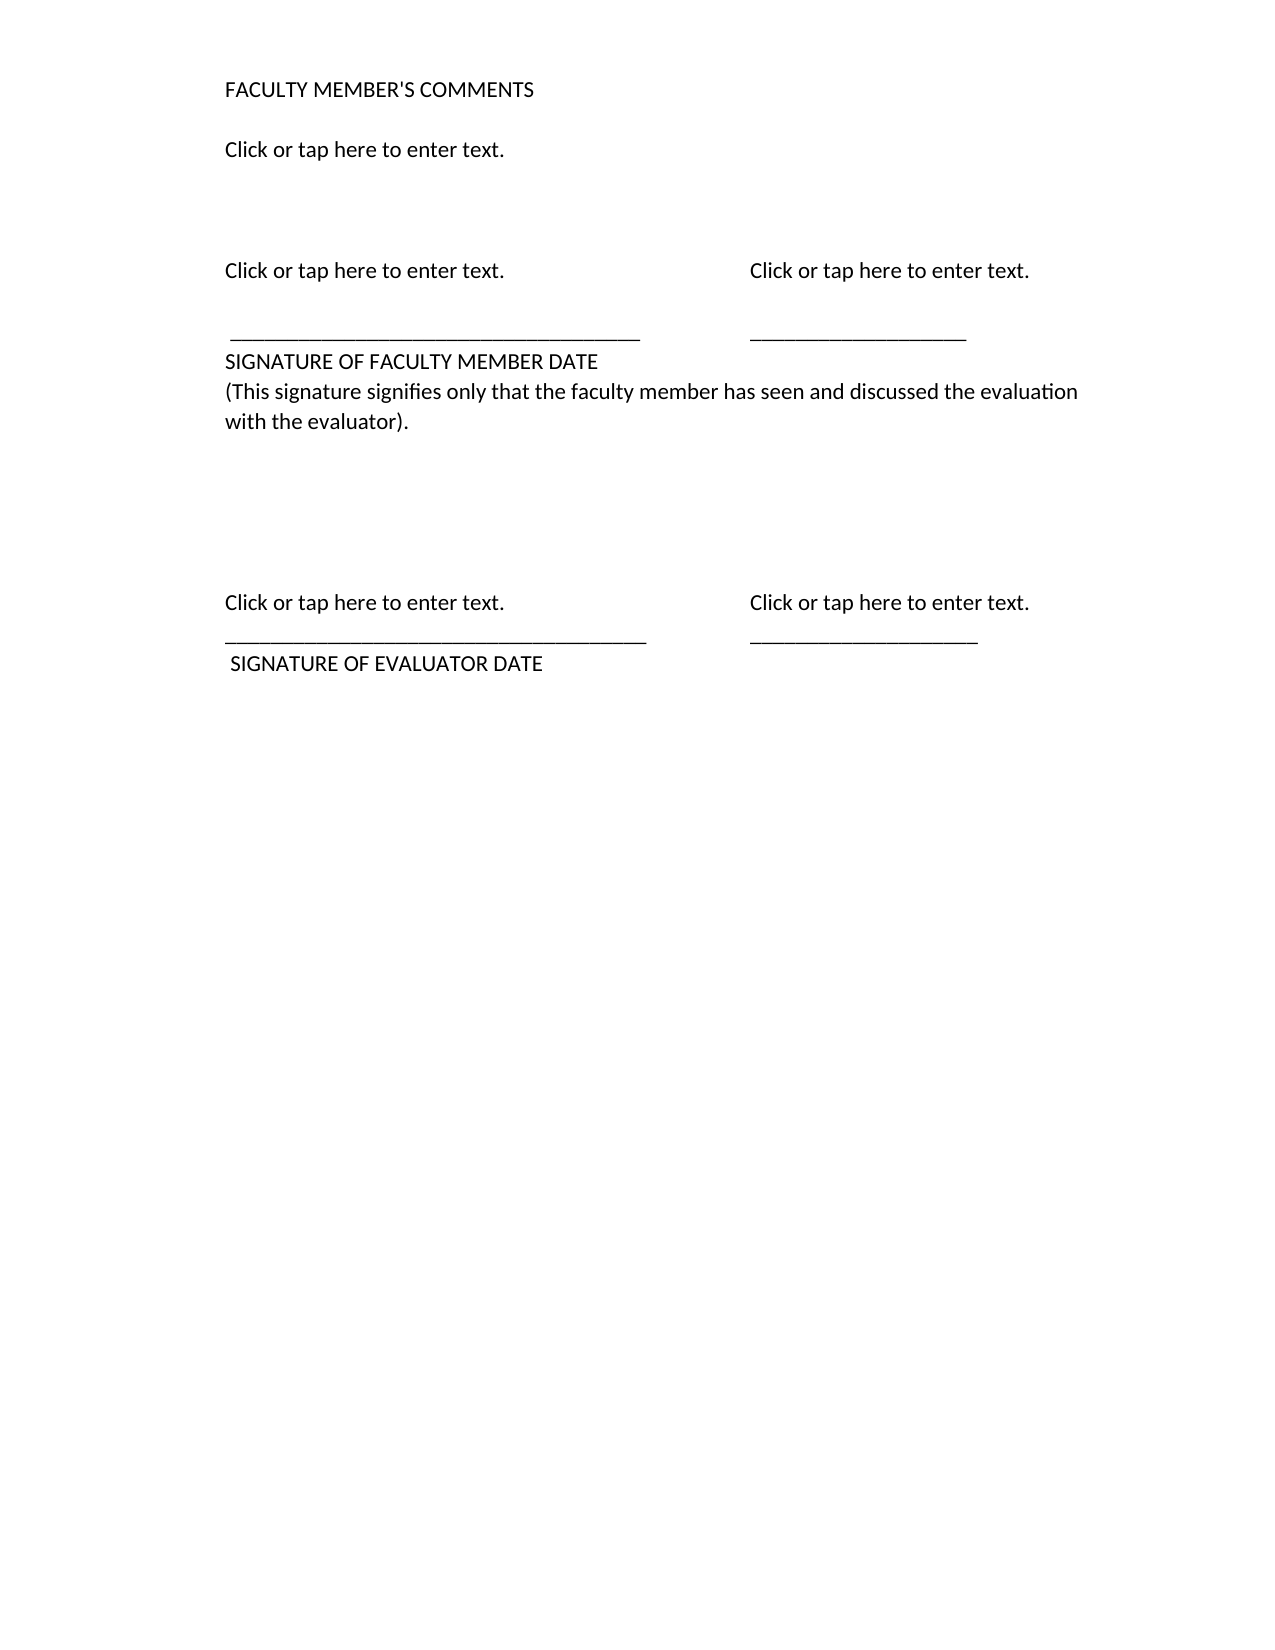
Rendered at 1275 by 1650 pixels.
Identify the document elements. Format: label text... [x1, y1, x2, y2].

list (This signature signifies only that the faculty member has seen and discussed the evaluation with the evaluator). [225, 377, 1125, 435]
list _____________________________________ ____________________ [225, 619, 1125, 647]
list SIGNATURE OF FACULTY MEMBER DATE [225, 347, 1125, 375]
list ____________________________________ ___________________ [225, 317, 1125, 345]
list SIGNATURE OF EVALUATOR DATE [225, 649, 1125, 677]
list FACULTY MEMBER'S COMMENTS [225, 75, 1125, 103]
